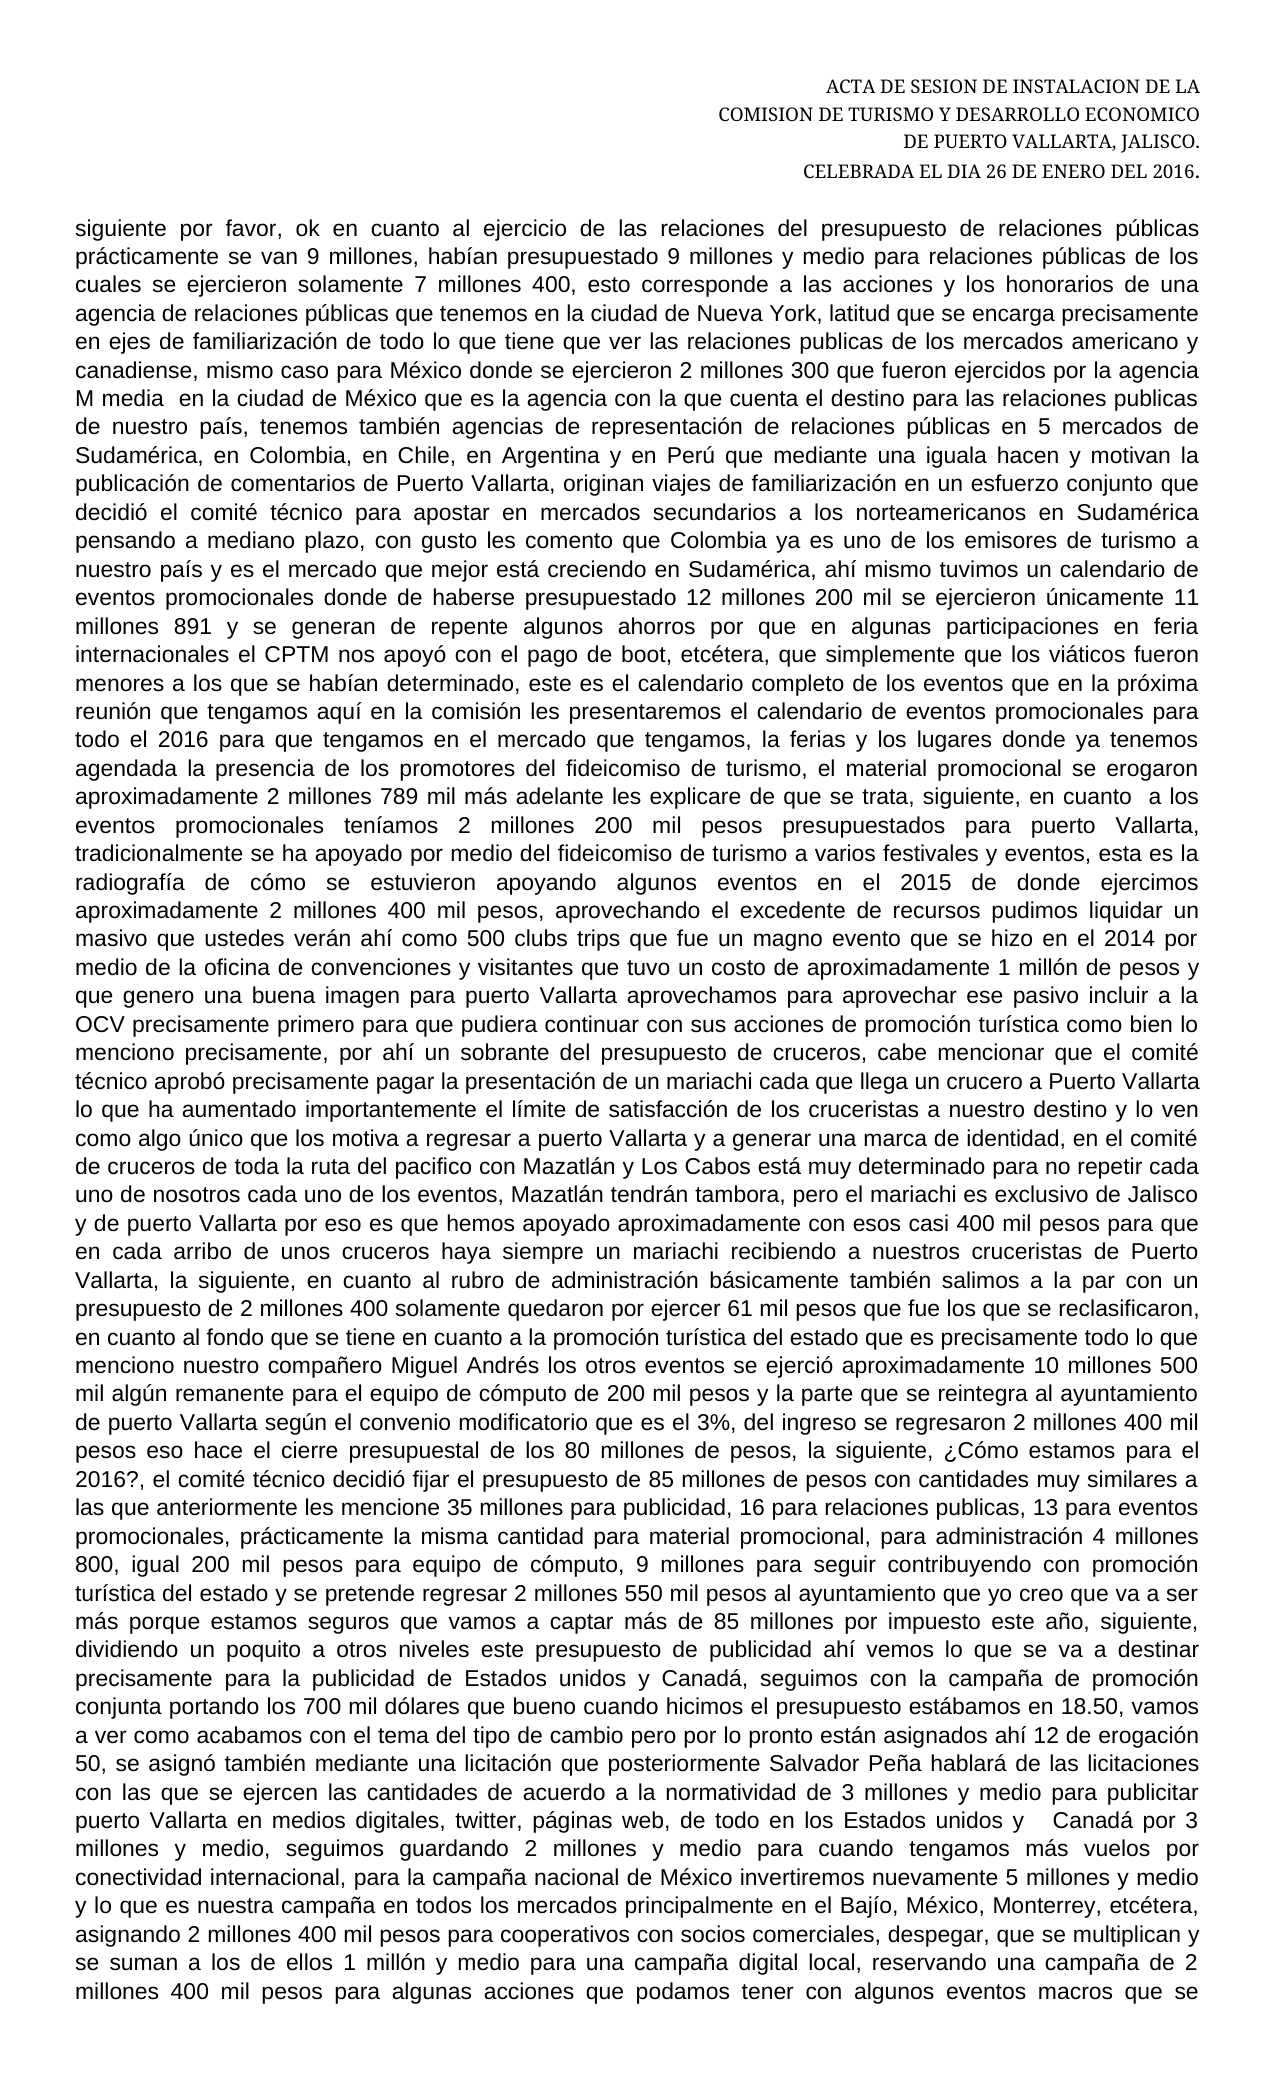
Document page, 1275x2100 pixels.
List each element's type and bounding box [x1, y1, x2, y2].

text [75, 214, 1200, 2004]
